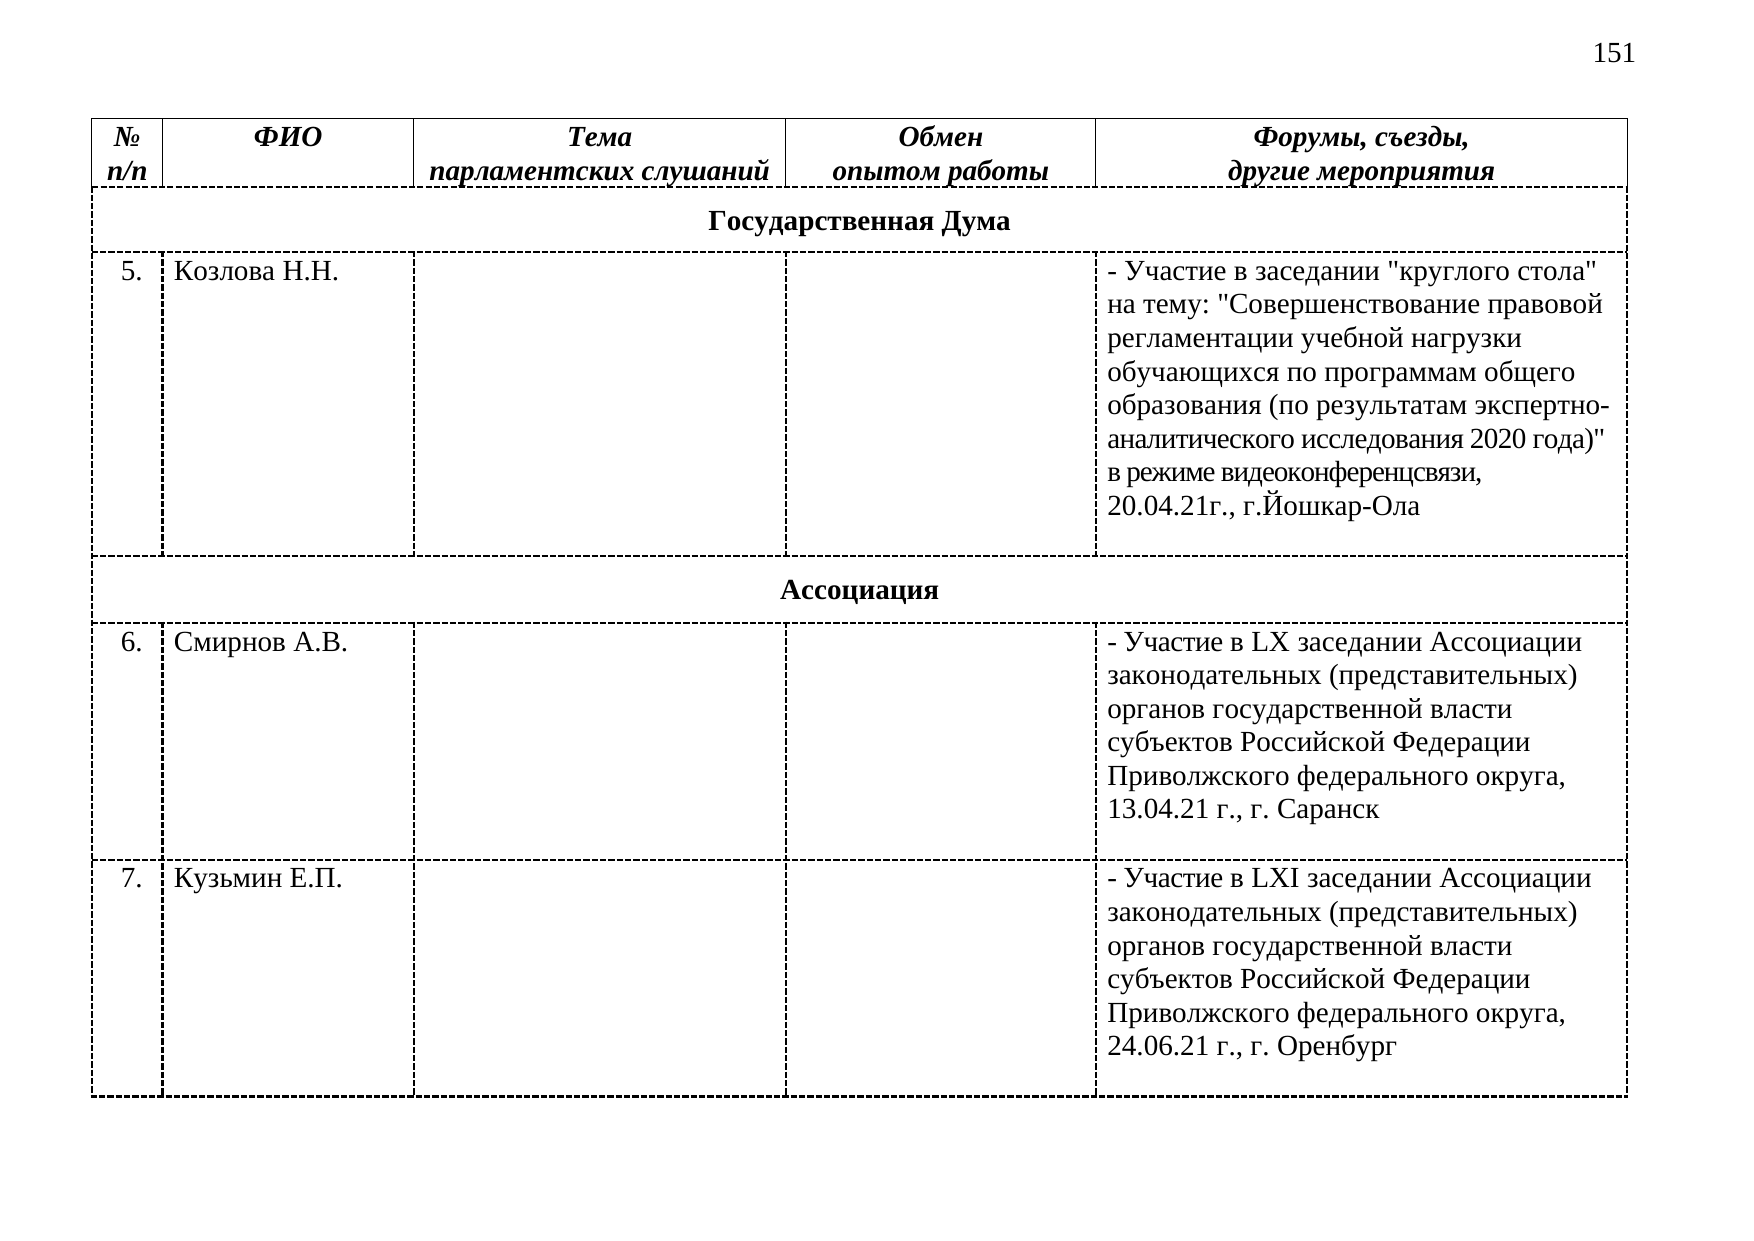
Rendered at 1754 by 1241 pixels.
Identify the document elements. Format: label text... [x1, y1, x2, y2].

table_cell Кузьмин Е.П. [163, 859, 413, 1095]
table_header Тема парламентских слушаний [414, 119, 785, 186]
table_cell [414, 622, 786, 858]
table_cell Государственная Дума [92, 186, 1627, 251]
table_cell Козлова Н.Н. [163, 251, 413, 555]
table_header Форумы, съезды, другие мероприятия [1096, 119, 1627, 186]
table_cell [414, 251, 786, 555]
table_header Обмен опытом работы [786, 119, 1095, 186]
table_cell [92, 622, 162, 858]
table_cell - Участие в заседании "круглого стола" на тему: "Совершенствование правовой регламентации учебной нагрузки обучающихся по программам общего образования (по результатам экспертно-аналитического исследования 2020 года)" в режиме видеоконференцсвязи, 20.04.21г., г.Йошкар-Ола [1096, 251, 1627, 555]
table_cell [92, 859, 162, 1095]
table_cell [786, 251, 1096, 555]
table_cell - Участие в LXI заседании Ассоциации законодательных (представительных) органов государственной власти субъектов Российской Федерации Приволжского федерального округа, 24.06.21 г., г. Оренбург [1096, 859, 1627, 1095]
table_cell [786, 859, 1096, 1095]
table_cell Ассоциация [92, 555, 1627, 622]
table_header ФИО [163, 119, 413, 186]
table_header № п/п [92, 119, 162, 186]
table_cell Смирнов А.В. [163, 622, 413, 858]
table_cell [414, 859, 786, 1095]
table_cell [786, 622, 1096, 858]
table_cell - Участие в LX заседании Ассоциации законодательных (представительных) органов государственной власти субъектов Российской Федерации Приволжского федерального округа, 13.04.21 г., г. Саранск [1096, 622, 1627, 858]
table_cell [92, 251, 162, 555]
